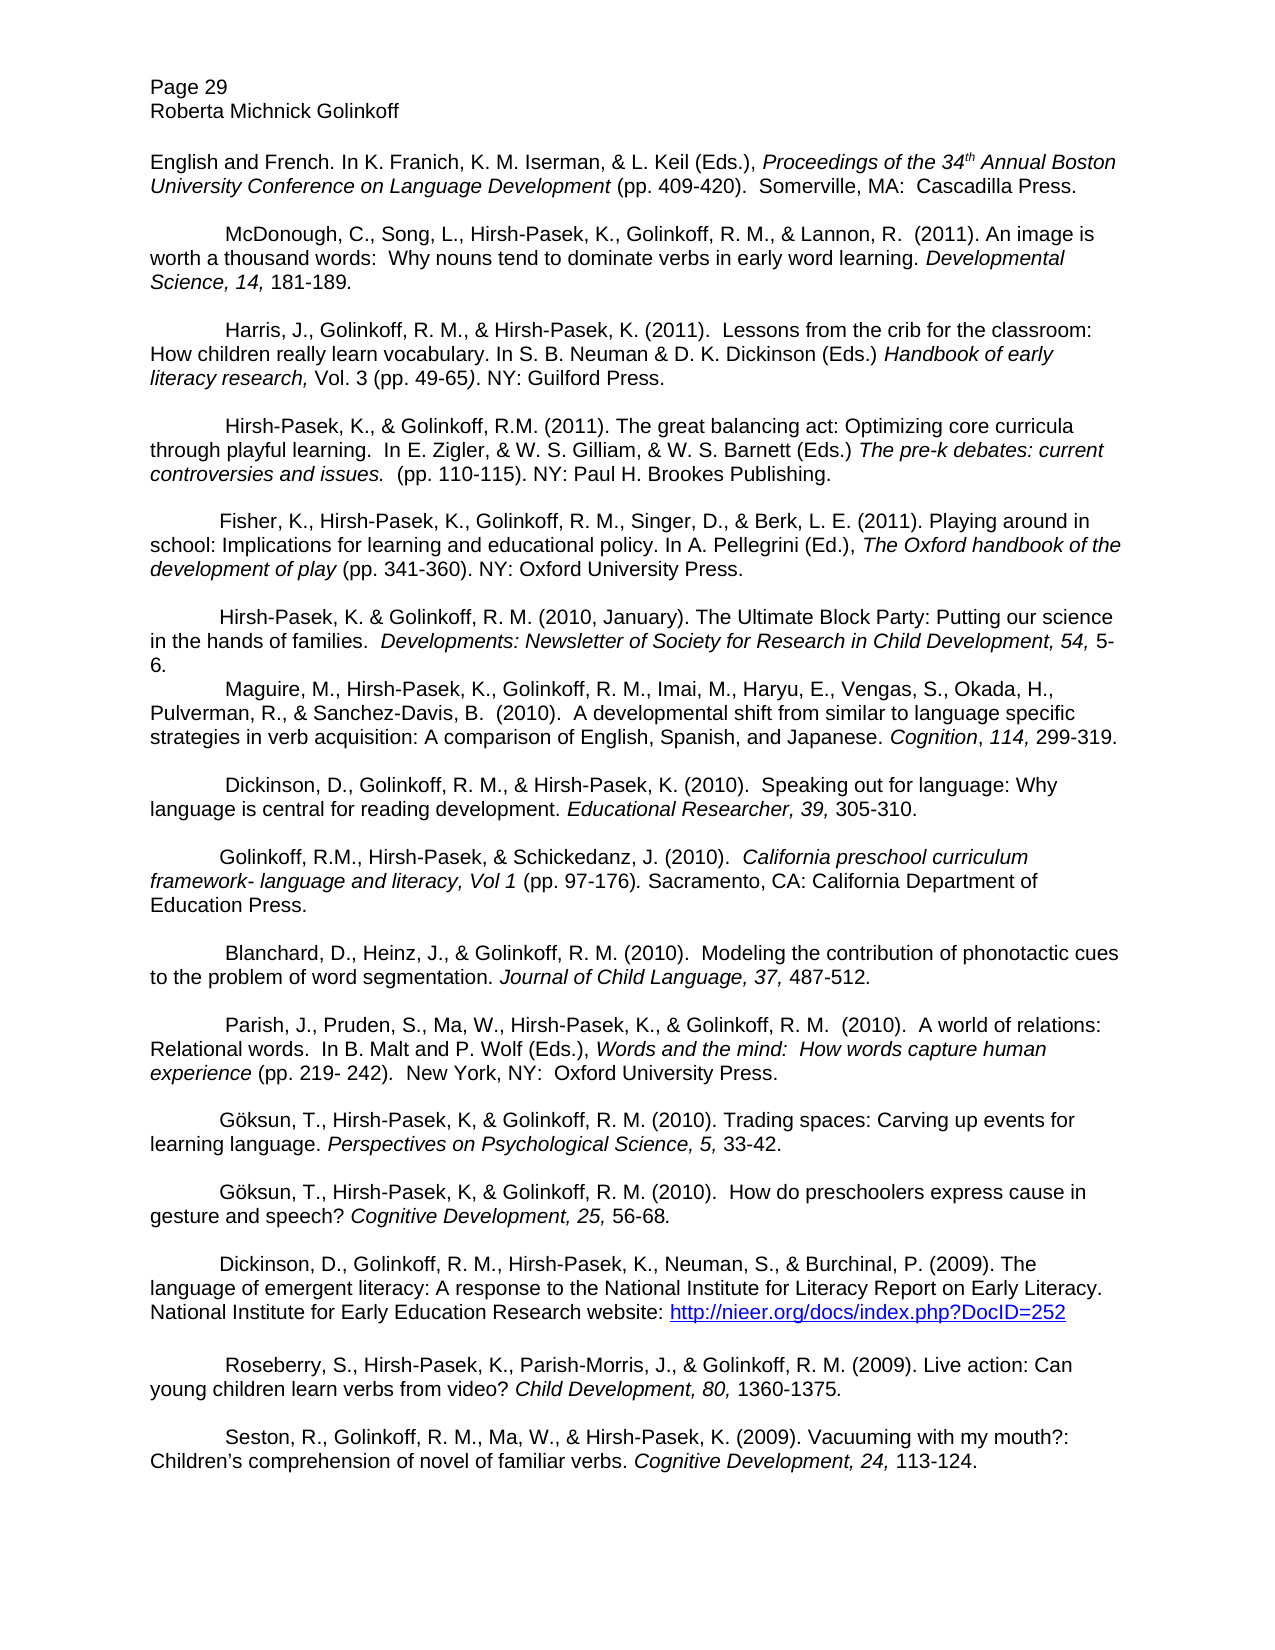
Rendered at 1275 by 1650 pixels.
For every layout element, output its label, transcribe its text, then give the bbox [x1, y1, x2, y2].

text Harris, J., Golinkoff, R. M., & Hirsh-Pasek, K. (2011). Lessons from the crib for the classroom: How children really learn vocabulary. In S. B. Neuman & D. K. Dickinson (Eds.) Handbook of early literacy research, Vol. 3 (pp. 49-65). NY: Guilford Press. [150, 318, 1125, 389]
text Parish, J., Pruden, S., Ma, W., Hirsh-Pasek, K., & Golinkoff, R. M. (2010). A world of relations: Relational words. In B. Malt and P. Wolf (Eds.), Words and the mind: How words capture human experience (pp. 219- 242). New York, NY: Oxford University Press. [150, 1012, 1125, 1084]
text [150, 150, 1125, 198]
text Göksun, T., Hirsh-Pasek, K, & Golinkoff, R. M. (2010). How do preschoolers express cause in gesture and speech? Cognitive Development, 25, 56-68. [150, 1180, 1125, 1228]
text McDonough, C., Song, L., Hirsh-Pasek, K., Golinkoff, R. M., & Lannon, R. (2011). An image is worth a thousand words: Why nouns tend to dominate verbs in early word learning. Developmental Science, 14, 181-189. [150, 222, 1125, 294]
text Göksun, T., Hirsh-Pasek, K, & Golinkoff, R. M. (2010). Trading spaces: Carving up events for learning language. Perspectives on Psychological Science, 5, 33-42. [150, 1108, 1125, 1156]
text Blanchard, D., Heinz, J., & Golinkoff, R. M. (2010). Modeling the contribution of phonotactic cues to the problem of word segmentation. Journal of Child Language, 37, 487-512. [150, 941, 1125, 988]
text Maguire, M., Hirsh-Pasek, K., Golinkoff, R. M., Imai, M., Haryu, E., Vengas, S., Okada, H., Pulverman, R., & Sanchez-Davis, B. (2010). A developmental shift from similar to language specific strategies in verb acquisition: A comparison of English, Spanish, and Japanese. Cognition, 114, 299-319. [150, 677, 1125, 749]
text Hirsh-Pasek, K. & Golinkoff, R. M. (2010, January). The Ultimate Block Party: Putting our science in the hands of families. Developments: Newsletter of Society for Research in Child Development, 54, 5-6. [150, 605, 1125, 677]
text Dickinson, D., Golinkoff, R. M., Hirsh-Pasek, K., Neuman, S., & Burchinal, P. (2009). The language of emergent literacy: A response to the National Institute for Literacy Report on Early Literacy. National Institute for Early Education Research website: http://nieer.org/docs/index.php?DocID=252 [150, 1252, 1125, 1324]
text Dickinson, D., Golinkoff, R. M., & Hirsh-Pasek, K. (2010). Speaking out for language: Why language is central for reading development. Educational Researcher, 39, 305-310. [150, 773, 1125, 821]
text Hirsh-Pasek, K., & Golinkoff, R.M. (2011). The great balancing act: Optimizing core curricula through playful learning. In E. Zigler, & W. S. Gilliam, & W. S. Barnett (Eds.) The pre-k debates: current controversies and issues. (pp. 110-115). NY: Paul H. Brookes Publishing. [150, 413, 1125, 485]
text Fisher, K., Hirsh-Pasek, K., Golinkoff, R. M., Singer, D., & Berk, L. E. (2011). Playing around in school: Implications for learning and educational policy. In A. Pellegrini (Ed.), The Oxford handbook of the development of play (pp. 341-360). NY: Oxford University Press. [150, 509, 1125, 581]
text Roseberry, S., Hirsh-Pasek, K., Parish-Morris, J., & Golinkoff, R. M. (2009). Live action: Can young children learn verbs from video? Child Development, 80, 1360-1375. [150, 1353, 1125, 1401]
text Golinkoff, R.M., Hirsh-Pasek, & Schickedanz, J. (2010). California preschool curriculum framework- language and literacy, Vol 1 (pp. 97-176). Sacramento, CA: California Department of Education Press. [150, 845, 1125, 917]
text Seston, R., Golinkoff, R. M., Ma, W., & Hirsh-Pasek, K. (2009). Vacuuming with my mouth?: Children’s comprehension of novel of familiar verbs. Cognitive Development, 24, 113-124. [150, 1424, 1125, 1472]
